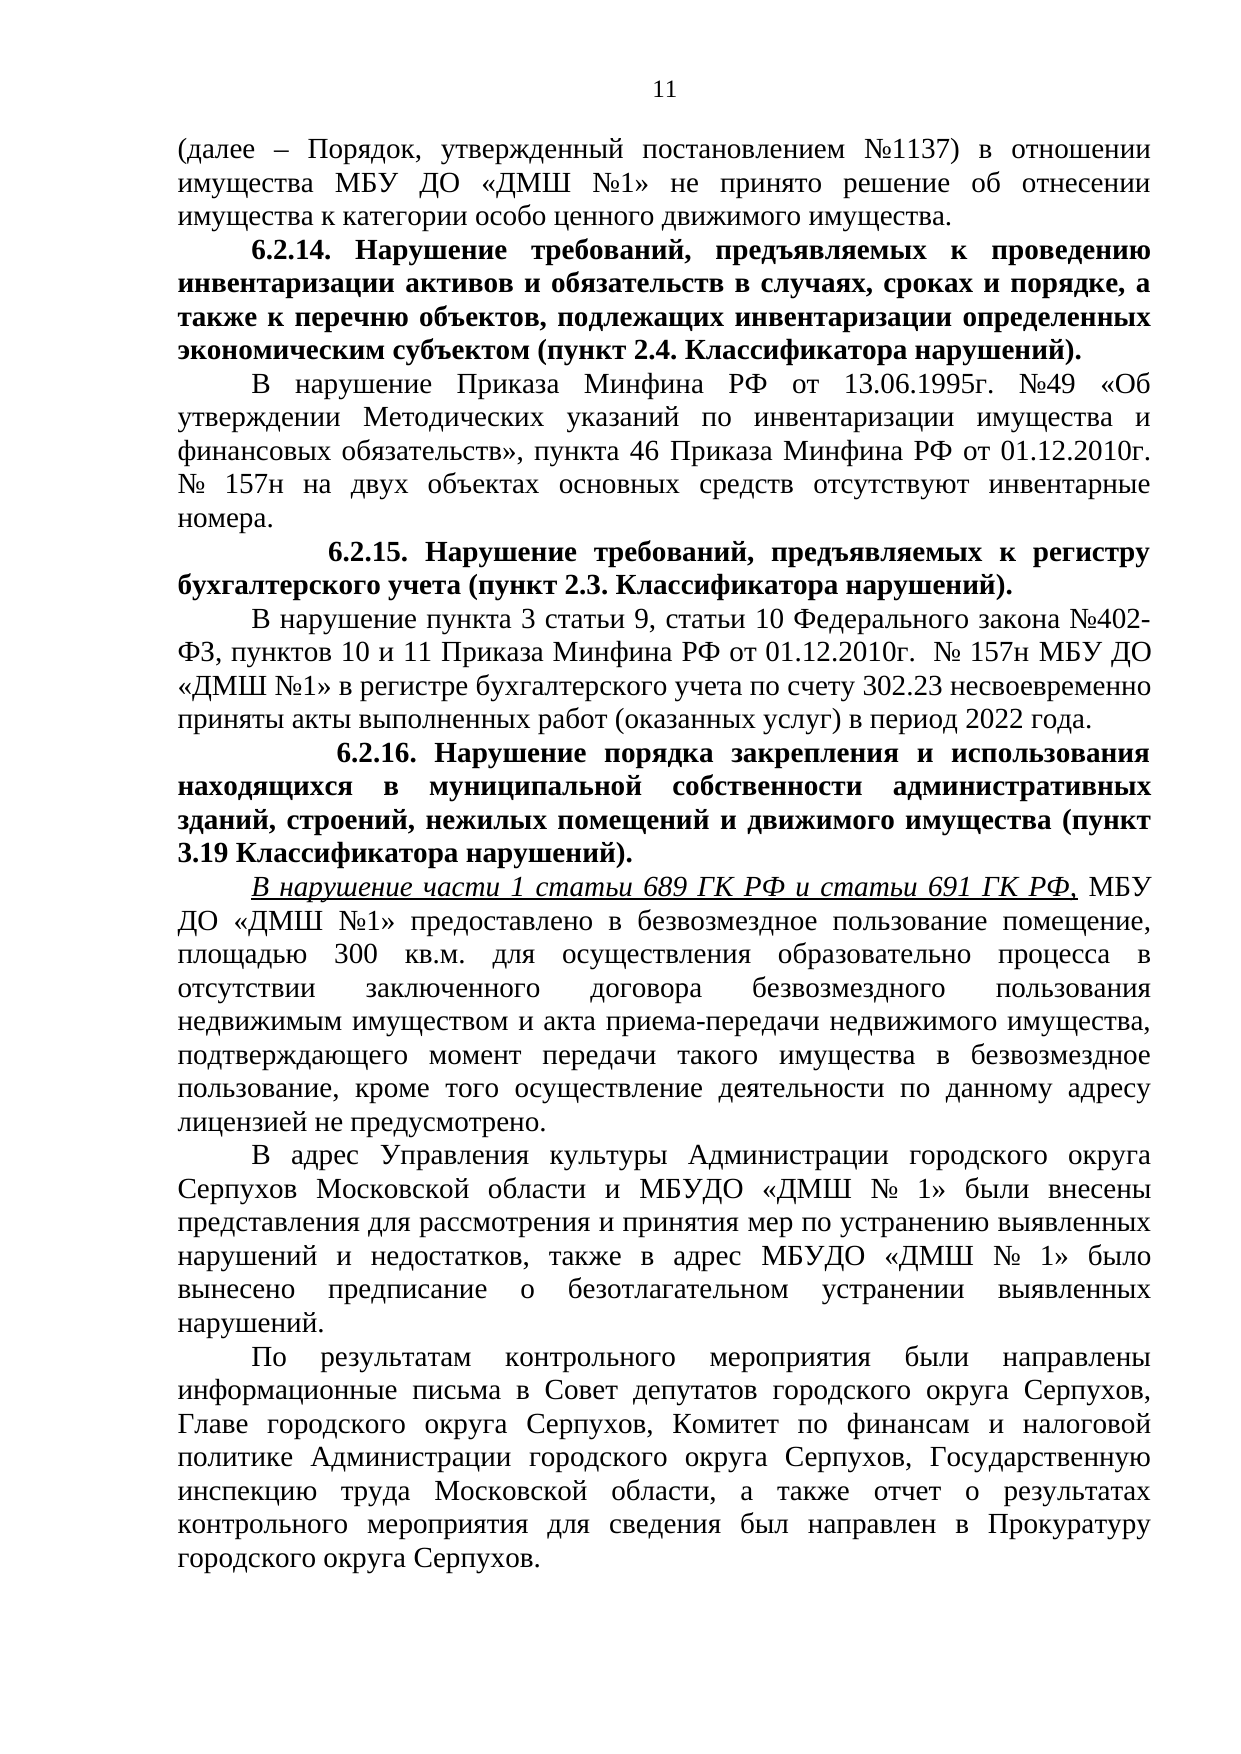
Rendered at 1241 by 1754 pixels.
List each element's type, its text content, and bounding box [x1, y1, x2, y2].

text В адрес Управления культуры Администрации городского округа Серпухов Московской области и МБУДО «ДМШ № 1» были внесены представления для рассмотрения и принятия мер по устранению выявленных нарушений и недостатков, также в адрес МБУДО «ДМШ № 1» было вынесено предписание о безотлагательном устранении выявленных нарушений. [177, 1137, 1152, 1339]
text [177, 131, 1152, 232]
text 6.2.15. Нарушение требований, предъявляемых к регистру бухгалтерского учета (пункт 2.3. Классификатора нарушений). [177, 534, 1152, 601]
text 6.2.16. Нарушение порядка закрепления и использования находящихся в муниципальной собственности административных зданий, строений, нежилых помещений и движимого имущества (пункт 3.19 Классификатора нарушений). [177, 735, 1152, 869]
text По результатам контрольного мероприятия были направлены информационные письма в Совет депутатов городского округа Серпухов, Главе городского округа Серпухов, Комитет по финансам и налоговой политике Администрации городского округа Серпухов, Государственную инспекцию труда Московской области, а также отчет о результатах контрольного мероприятия для сведения был направлен в Прокуратуру городского округа Серпухов. [177, 1339, 1152, 1573]
text В нарушение части 1 статьи 689 ГК РФ и статьи 691 ГК РФ, МБУ ДО «ДМШ №1» предоставлено в безвозмездное пользование помещение, площадью 300 кв.м. для осуществления образовательно процесса в отсутствии заключенного договора безвозмездного пользования недвижимым имуществом и акта приема-передачи недвижимого имущества, подтверждающего момент передачи такого имущества в безвозмездное пользование, кроме того осуществление деятельности по данному адресу лицензией не предусмотрено. [177, 869, 1152, 1137]
text 6.2.14. Нарушение требований, предъявляемых к проведению инвентаризации активов и обязательств в случаях, сроках и порядке, а также к перечню объектов, подлежащих инвентаризации определенных экономическим субъектом (пункт 2.4. Классификатора нарушений). [177, 232, 1152, 366]
text В нарушение Приказа Минфина РФ от 13.06.1995г. №49 «Об утверждении Методических указаний по инвентаризации имущества и финансовых обязательств», пункта 46 Приказа Минфина РФ от 01.12.2010г.№ 157н на двух объектах основных средств отсутствуют инвентарные номера. [177, 366, 1152, 534]
text В нарушение пункта 3 статьи 9, статьи 10 Федерального закона №402-ФЗ, пунктов 10 и 11 Приказа Минфина РФ от 01.12.2010г. № 157н МБУ ДО «ДМШ №1» в регистре бухгалтерского учета по счету 302.23 несвоевременно приняты акты выполненных работ (оказанных услуг) в период 2022 года. [177, 601, 1152, 735]
